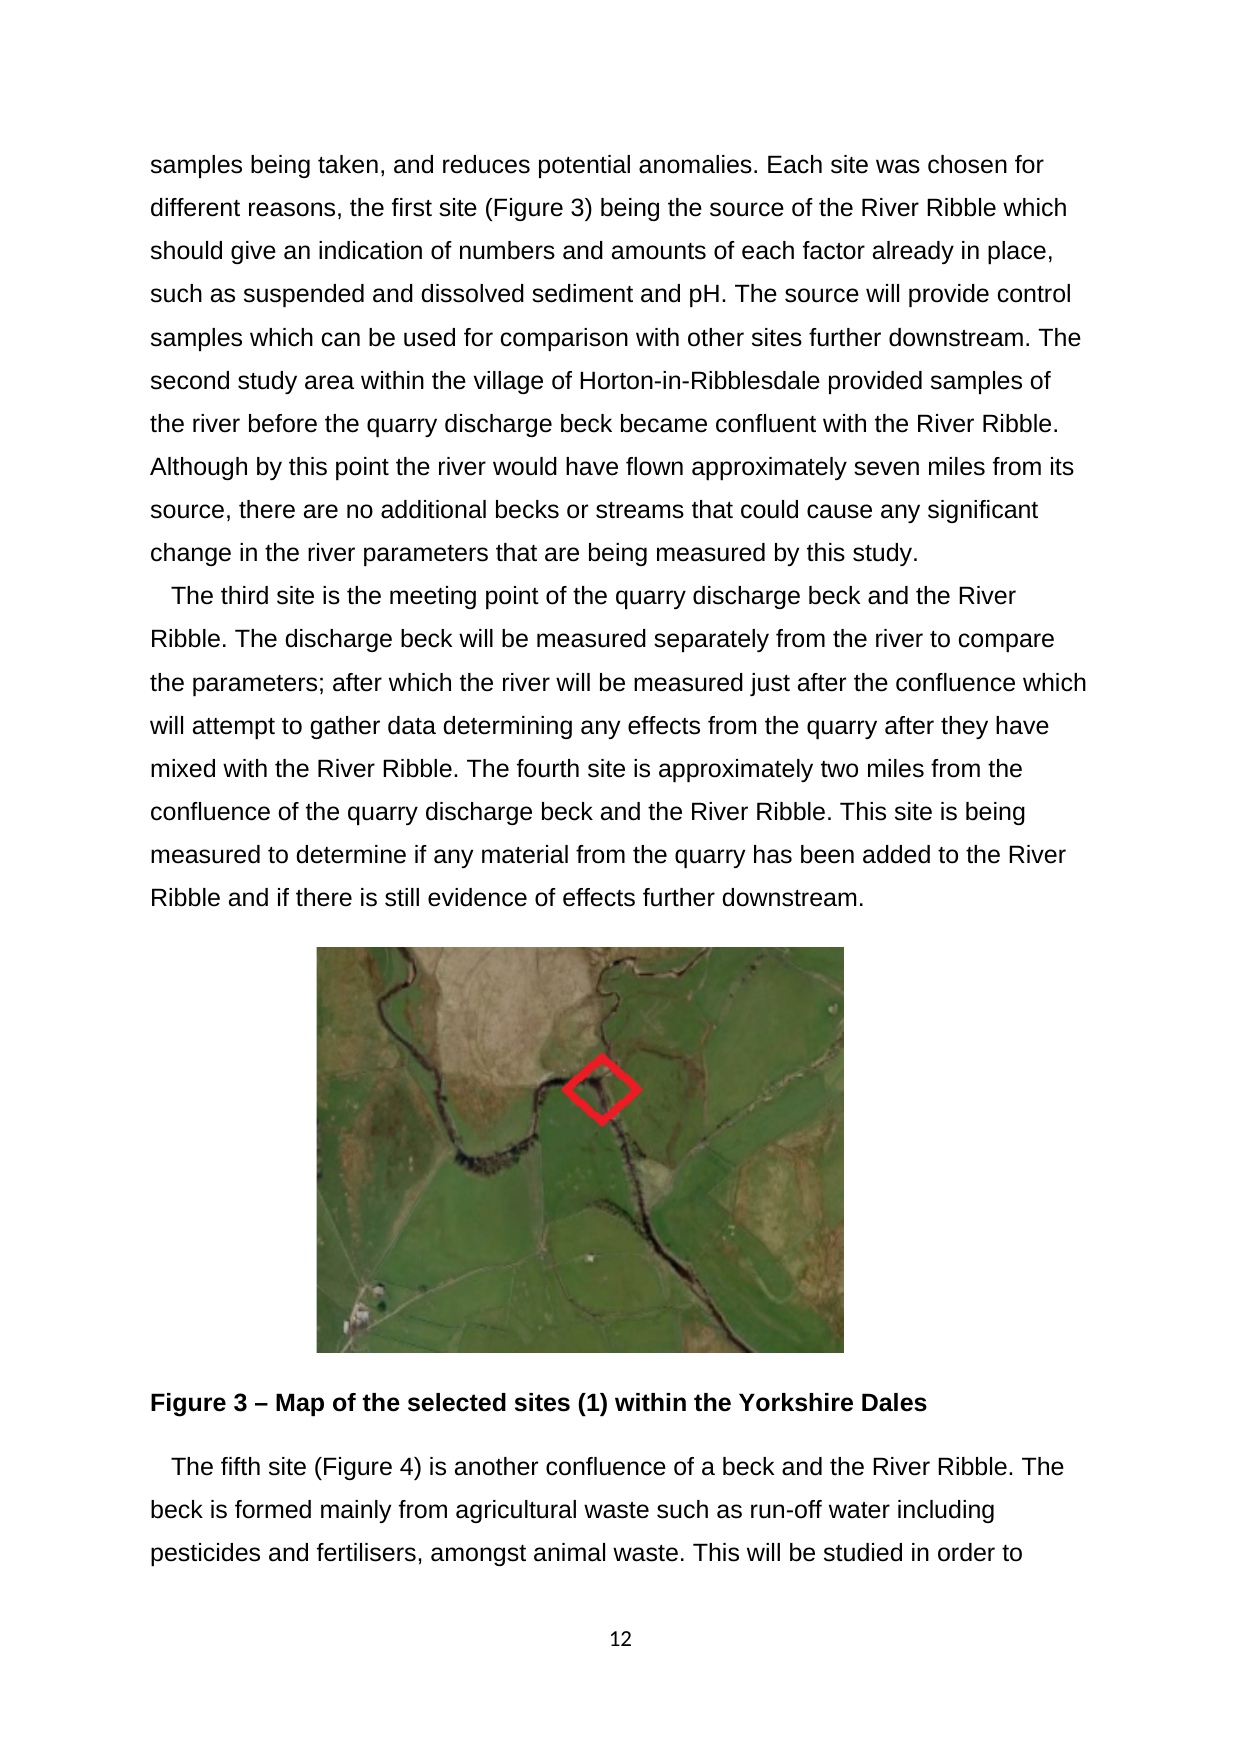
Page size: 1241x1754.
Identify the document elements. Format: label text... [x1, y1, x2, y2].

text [150, 150, 1090, 912]
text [150, 1451, 1090, 1566]
picture [316, 947, 844, 1353]
text Figure 3 – Map of the selected sites (1) within the Yorkshire Dales [150, 1387, 1090, 1416]
